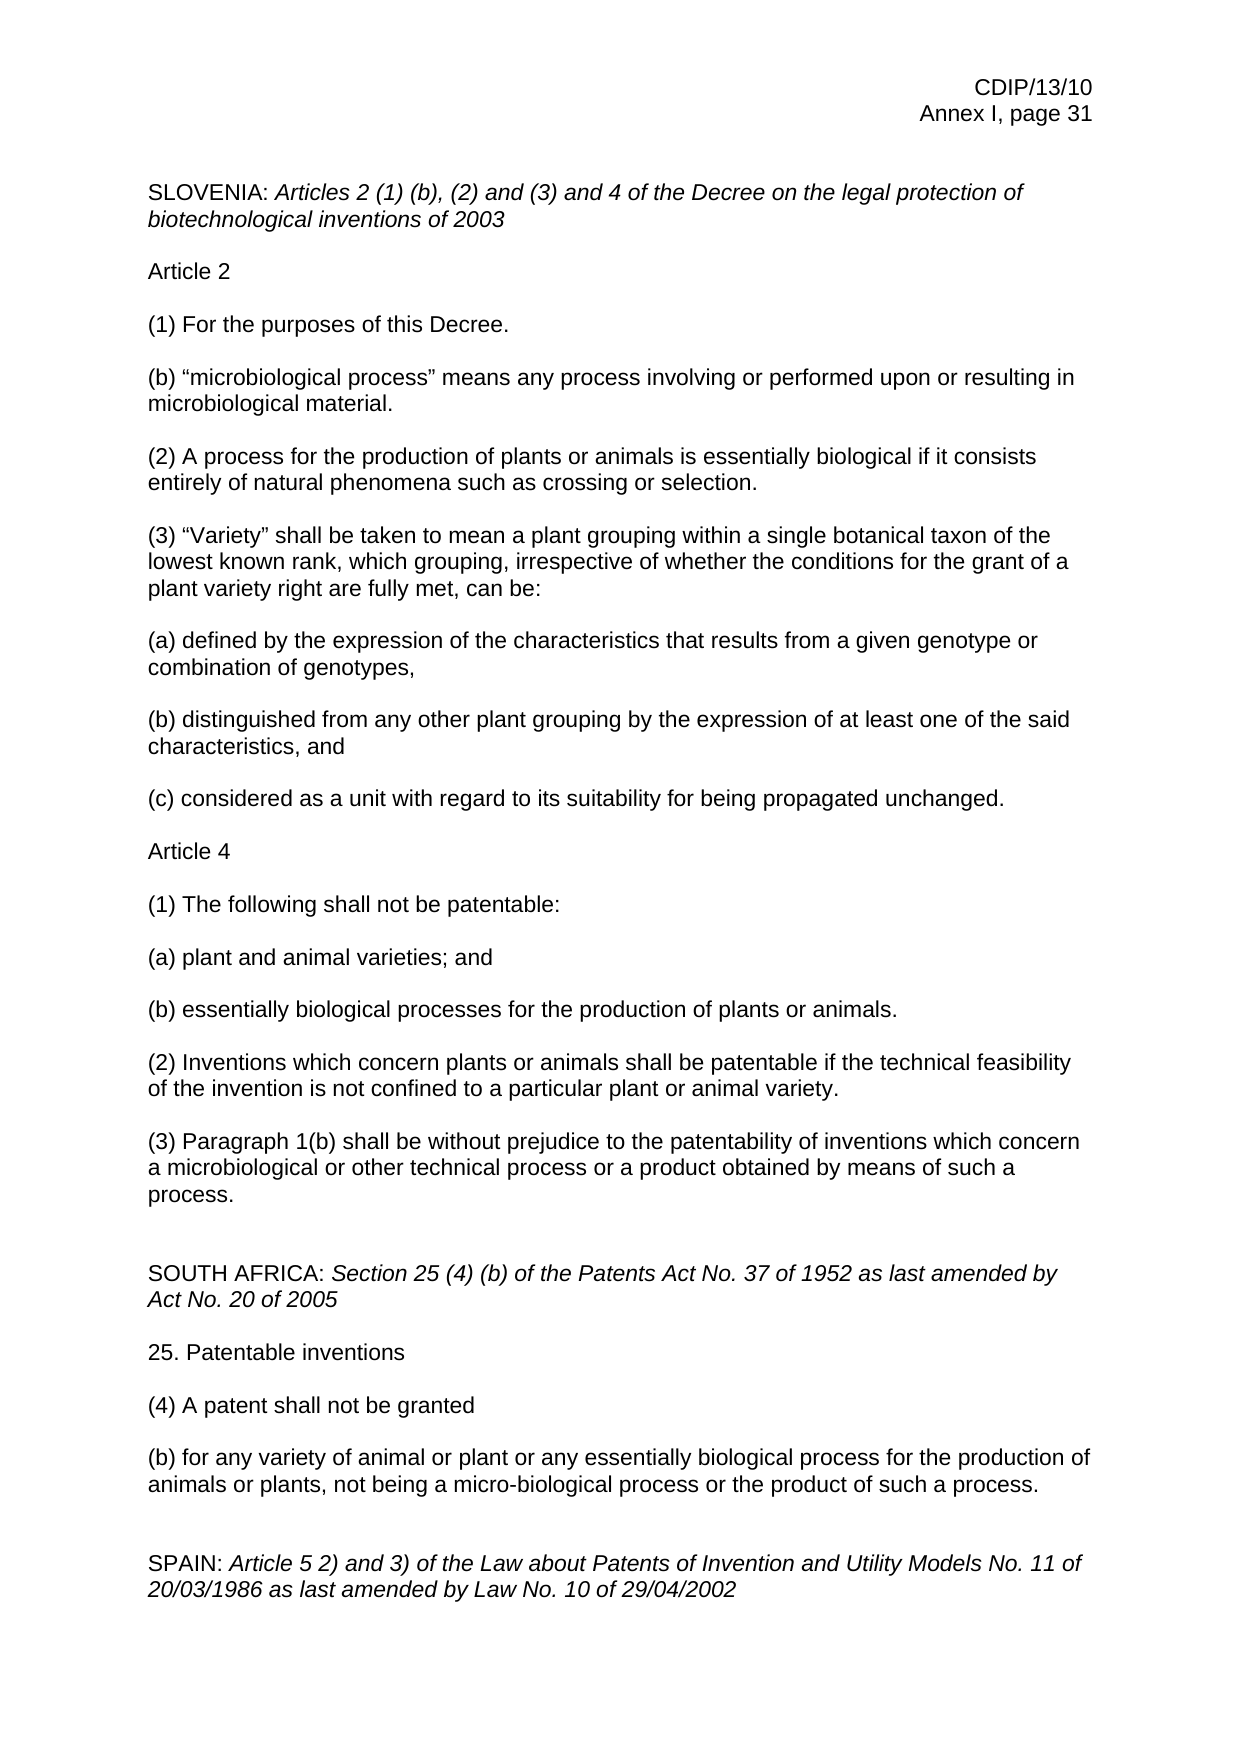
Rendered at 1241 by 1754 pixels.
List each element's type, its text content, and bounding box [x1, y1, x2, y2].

text (b) essentially biological processes for the production of plants or animals. [148, 996, 1093, 1023]
text (2) Inventions which concern plants or animals shall be patentable if the technical feasibility of the invention is not confined to a particular plant or animal variety. [148, 1049, 1093, 1102]
text Article 2 [148, 258, 1093, 285]
text (1) For the purposes of this Decree. [148, 311, 1093, 337]
text (b) distinguished from any other plant grouping by the expression of at least one of the said characteristics, and [148, 706, 1093, 759]
text (4) A patent shall not be granted [148, 1392, 1093, 1418]
text (a) plant and animal varieties; and [148, 943, 1093, 970]
text 25. Patentable inventions [148, 1339, 1093, 1365]
text (c) considered as a unit with regard to its suitability for being propagated unchanged. [148, 785, 1093, 812]
text (a) defined by the expression of the characteristics that results from a given genotype or combination of genotypes, [148, 627, 1093, 680]
text (b) for any variety of animal or plant or any essentially biological process for the production of animals or plants, not being a micro-biological process or the product of such a process. [148, 1444, 1093, 1497]
text (2) A process for the production of plants or animals is essentially biological if it consists entirely of natural phenomena such as crossing or selection. [148, 443, 1093, 496]
text Article 4 [148, 838, 1093, 864]
text (3) Paragraph 1(b) shall be without prejudice to the patentability of inventions which concern a microbiological or other technical process or a product obtained by means of such a process. [148, 1128, 1093, 1207]
text (b) “microbiological process” means any process involving or performed upon or resulting in microbiological material. [148, 364, 1093, 416]
text : Section 25 (4) (b) of the Patents Act No. 37 of 1952 as last amended by Act No. 20 of 2005 [148, 1260, 1093, 1312]
text (1) The following shall not be patentable: [148, 891, 1093, 917]
text SPAIN: Article 5 2) and 3) of the Law about Patents of Invention and Utility Models No. 11 of 20/03/1986 as last amended by Law No. 10 of 29/04/2002 [148, 1550, 1093, 1602]
text (3) “Variety” shall be taken to mean a plant grouping within a single botanical taxon of the lowest known rank, which grouping, irrespective of whether the conditions for the grant of a plant variety right are fully met, can be: [148, 522, 1093, 601]
text : Articles 2 (1) (b), (2) and (3) and 4 of the Decree on the legal protection of biotechnological inventions of 2003 [148, 179, 1093, 232]
